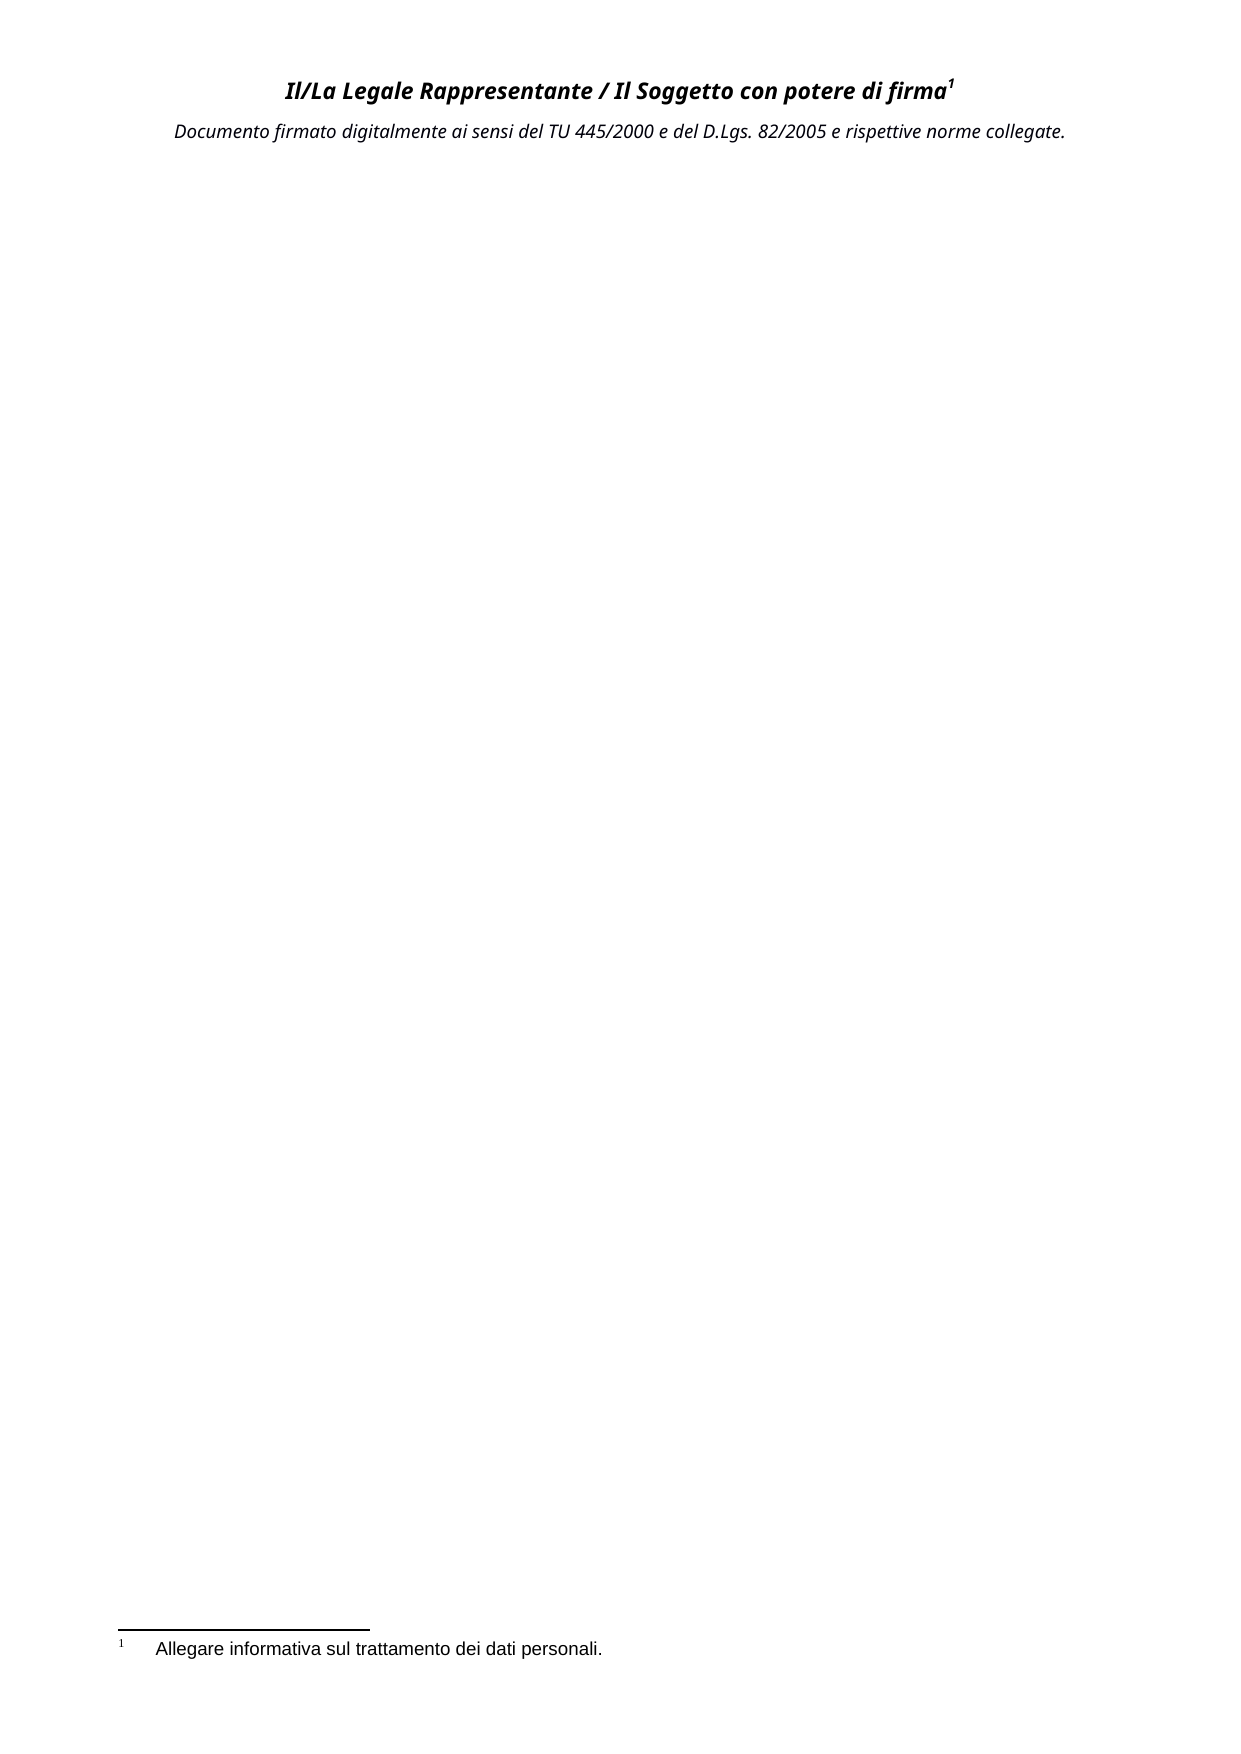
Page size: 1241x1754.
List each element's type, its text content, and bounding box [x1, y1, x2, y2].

text Il/La Legale Rappresentante / Il Soggetto con potere di firma [118, 75, 1122, 106]
text Documento firmato digitalmente ai sensi del TU 445/2000 e del D.Lgs. 82/2005 e rispettive norme collegate. [118, 119, 1122, 144]
